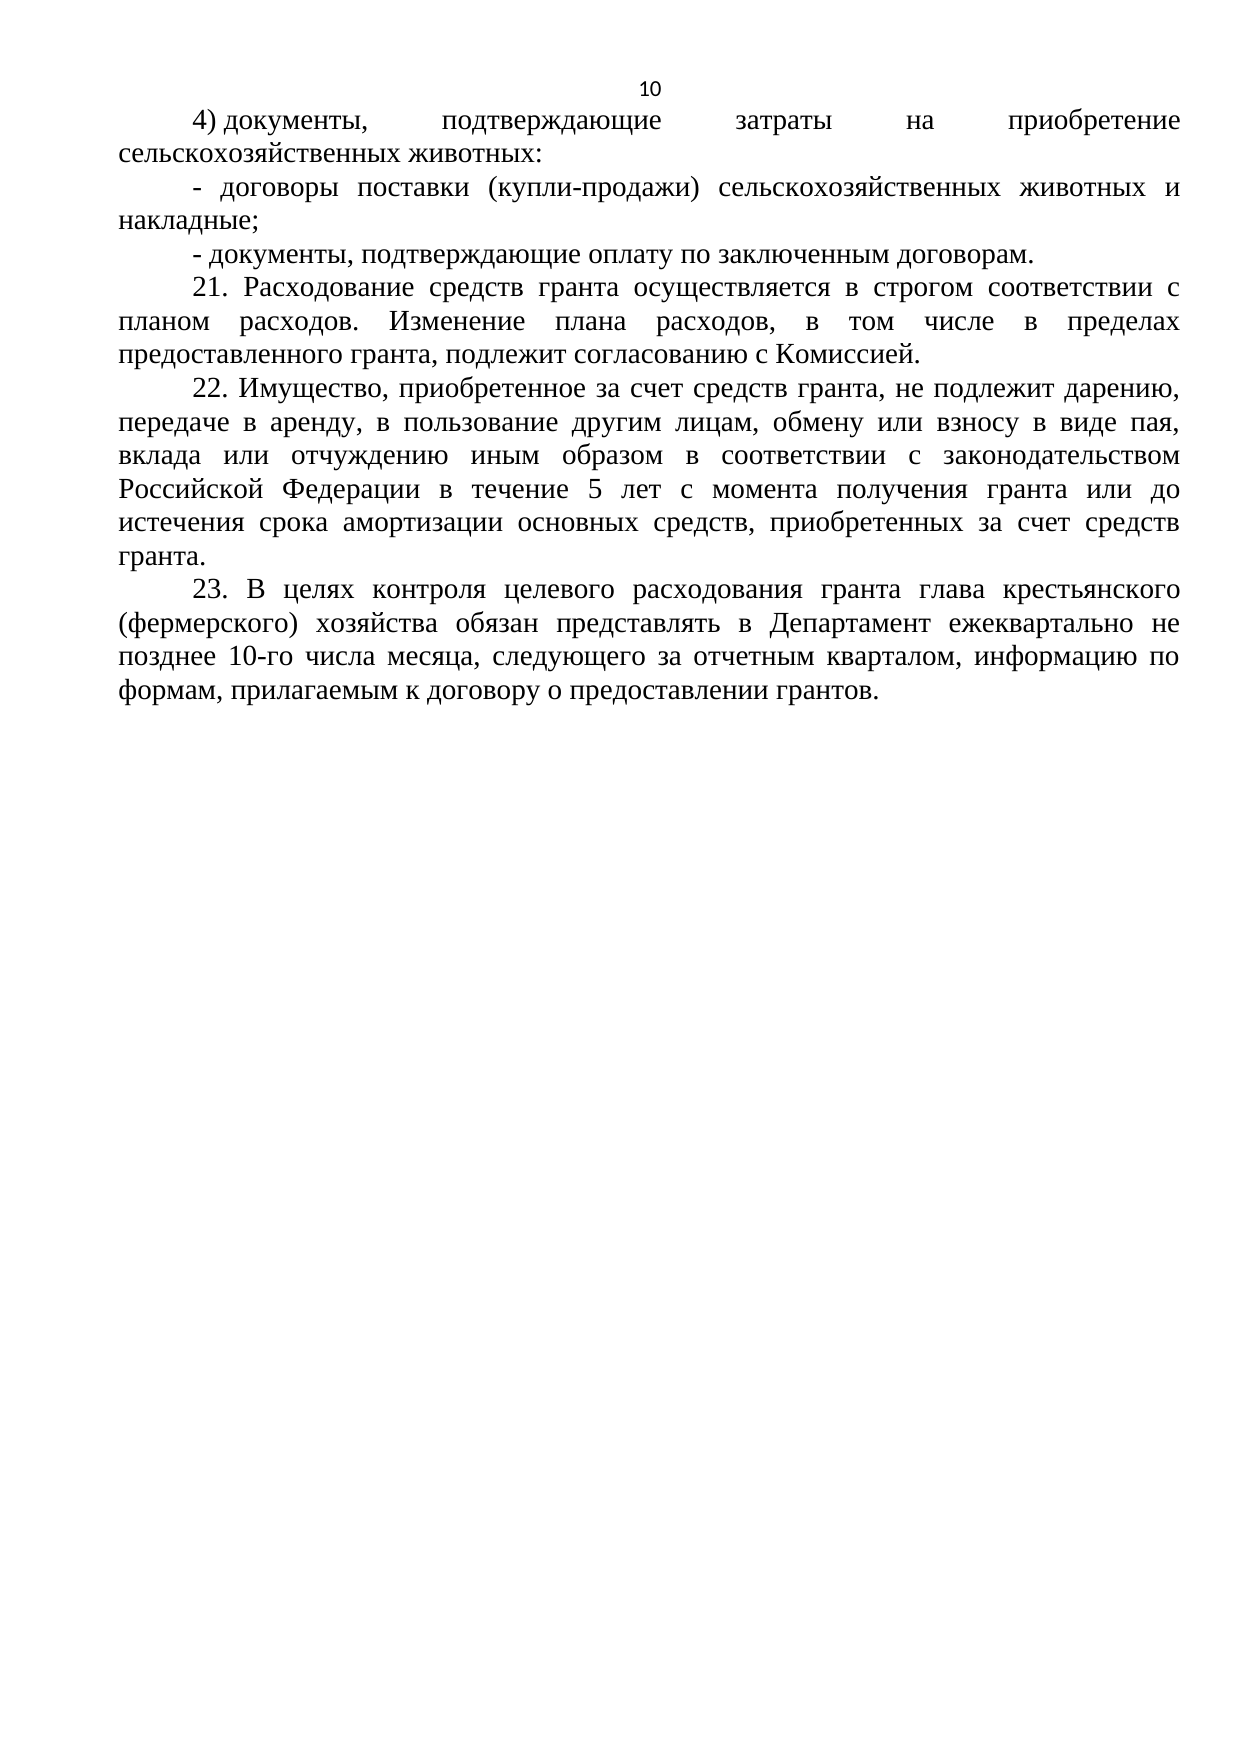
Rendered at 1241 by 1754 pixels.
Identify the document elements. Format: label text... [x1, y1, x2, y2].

text 4) документы, подтверждающие затраты на приобретение сельскохозяйственных животных: [118, 102, 1181, 169]
text 21. Расходование средств гранта осуществляется в строгом соответствии с планом расходов. Изменение плана расходов, в том числе в пределах предоставленного гранта, подлежит согласованию с Комиссией. [118, 269, 1181, 370]
text - документы, подтверждающие оплату по заключенным договорам. [118, 236, 1181, 269]
text 23. В целях контроля целевого расходования гранта глава крестьянского (фермерского) хозяйства обязан представлять в Департамент ежеквартально не позднее 10-го числа месяца, следующего за отчетным кварталом, информацию по формам, прилагаемым к договору о предоставлении грантов. [118, 571, 1181, 706]
text - договоры поставки (купли-продажи) сельскохозяйственных животных и накладные; [118, 169, 1181, 236]
text 22. Имущество, приобретенное за счет средств гранта, не подлежит дарению, передаче в аренду, в пользование другим лицам, обмену или взносу в виде пая, вклада или отчуждению иным образом в соответствии с законодательством Российской Федерации в течение 5 лет с момента получения гранта или до истечения срока амортизации основных средств, приобретенных за счет средств гранта. [118, 370, 1181, 571]
